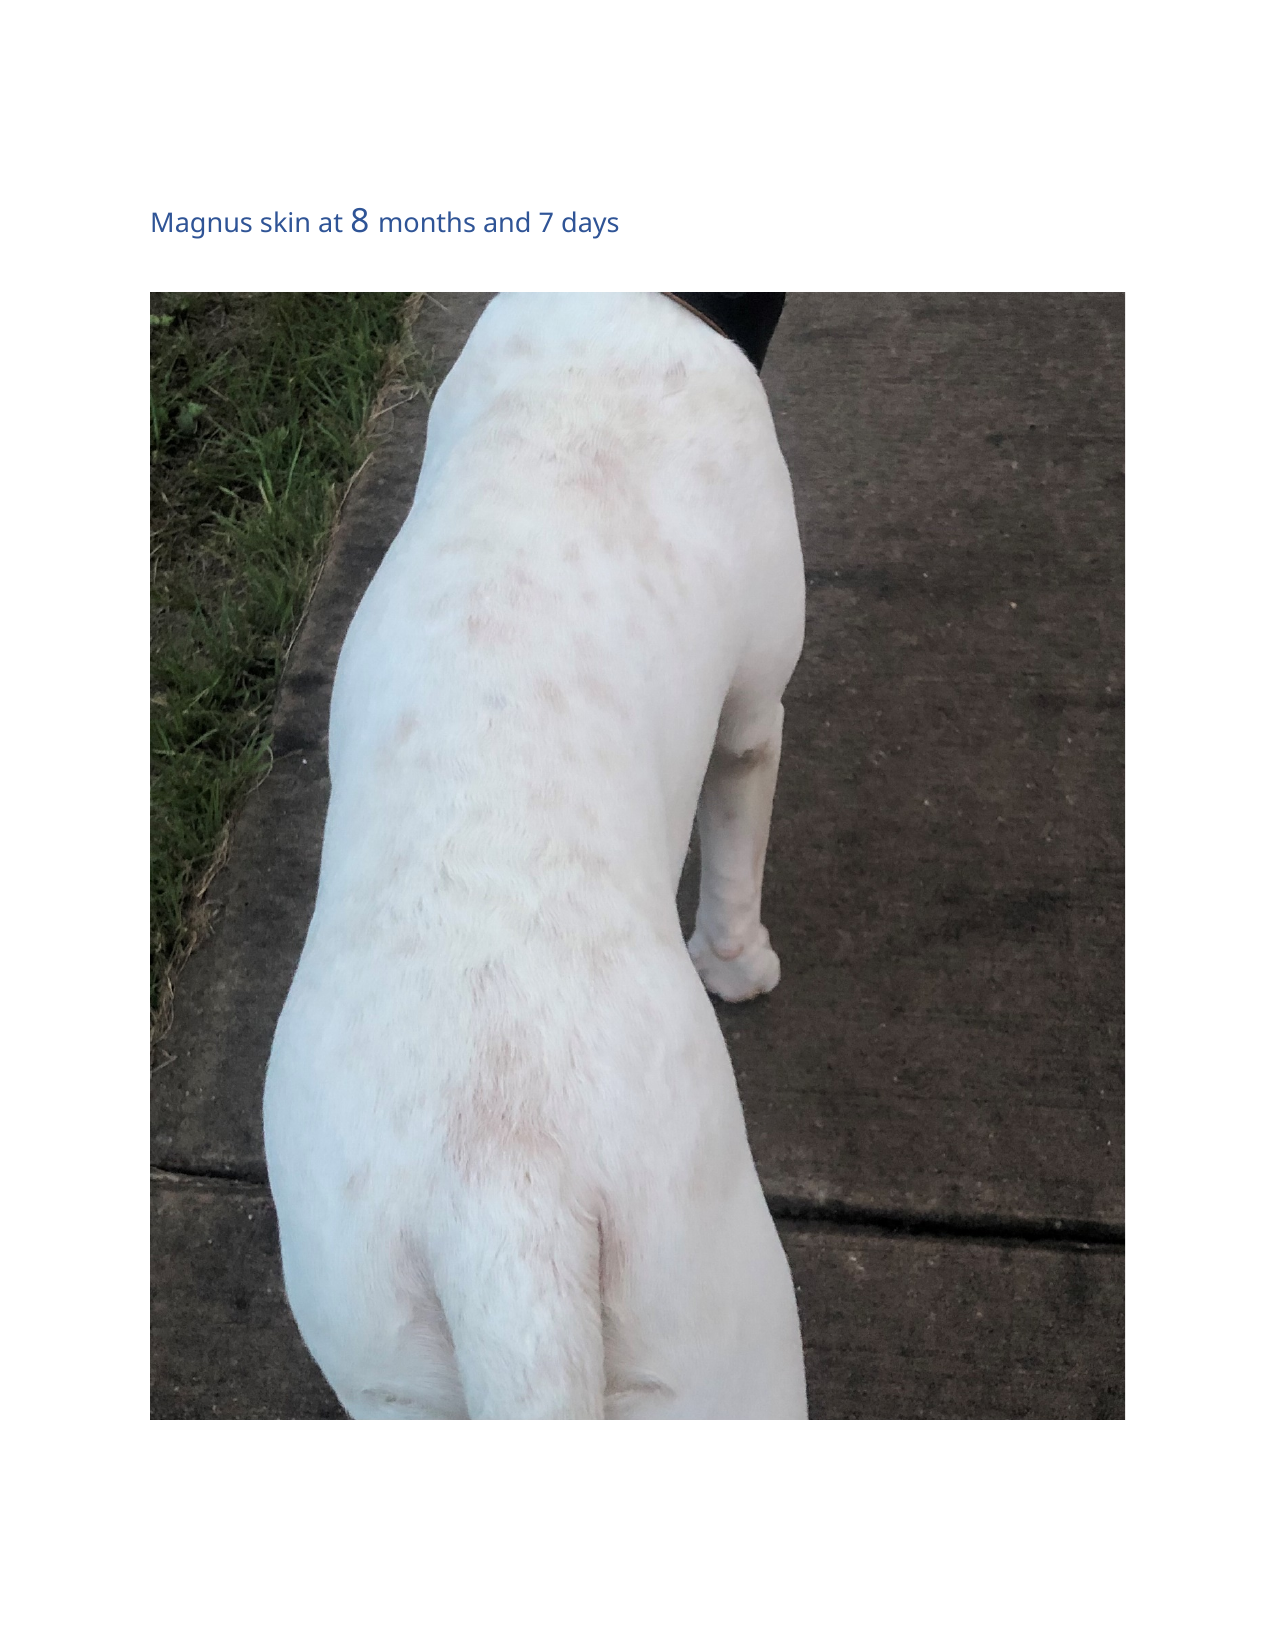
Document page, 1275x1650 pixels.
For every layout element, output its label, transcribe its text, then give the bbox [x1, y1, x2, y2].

subtitle Magnus skin at 8 months and 7 days [150, 197, 1125, 242]
picture [150, 292, 1125, 1420]
